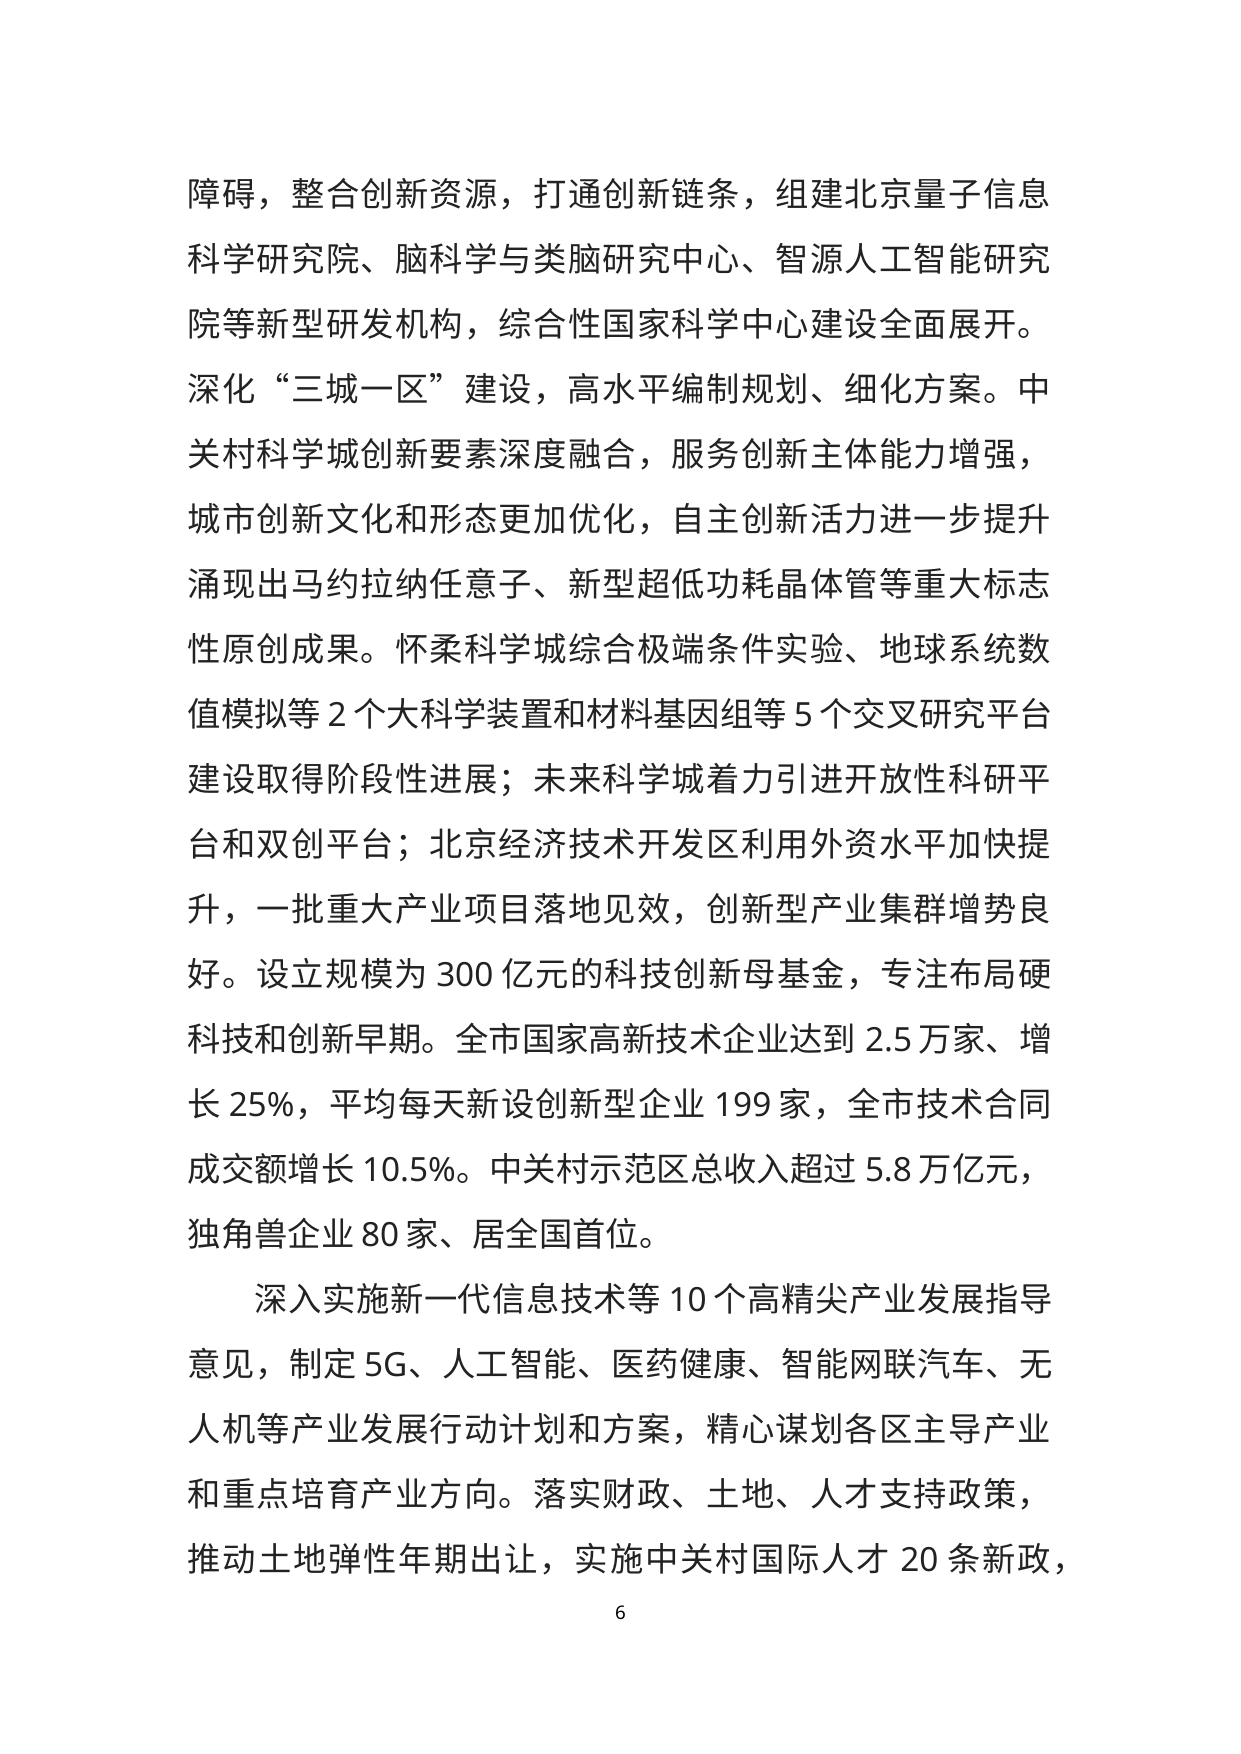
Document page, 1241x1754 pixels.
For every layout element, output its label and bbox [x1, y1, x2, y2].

text [187, 1265, 1053, 1590]
text [187, 160, 1053, 1265]
